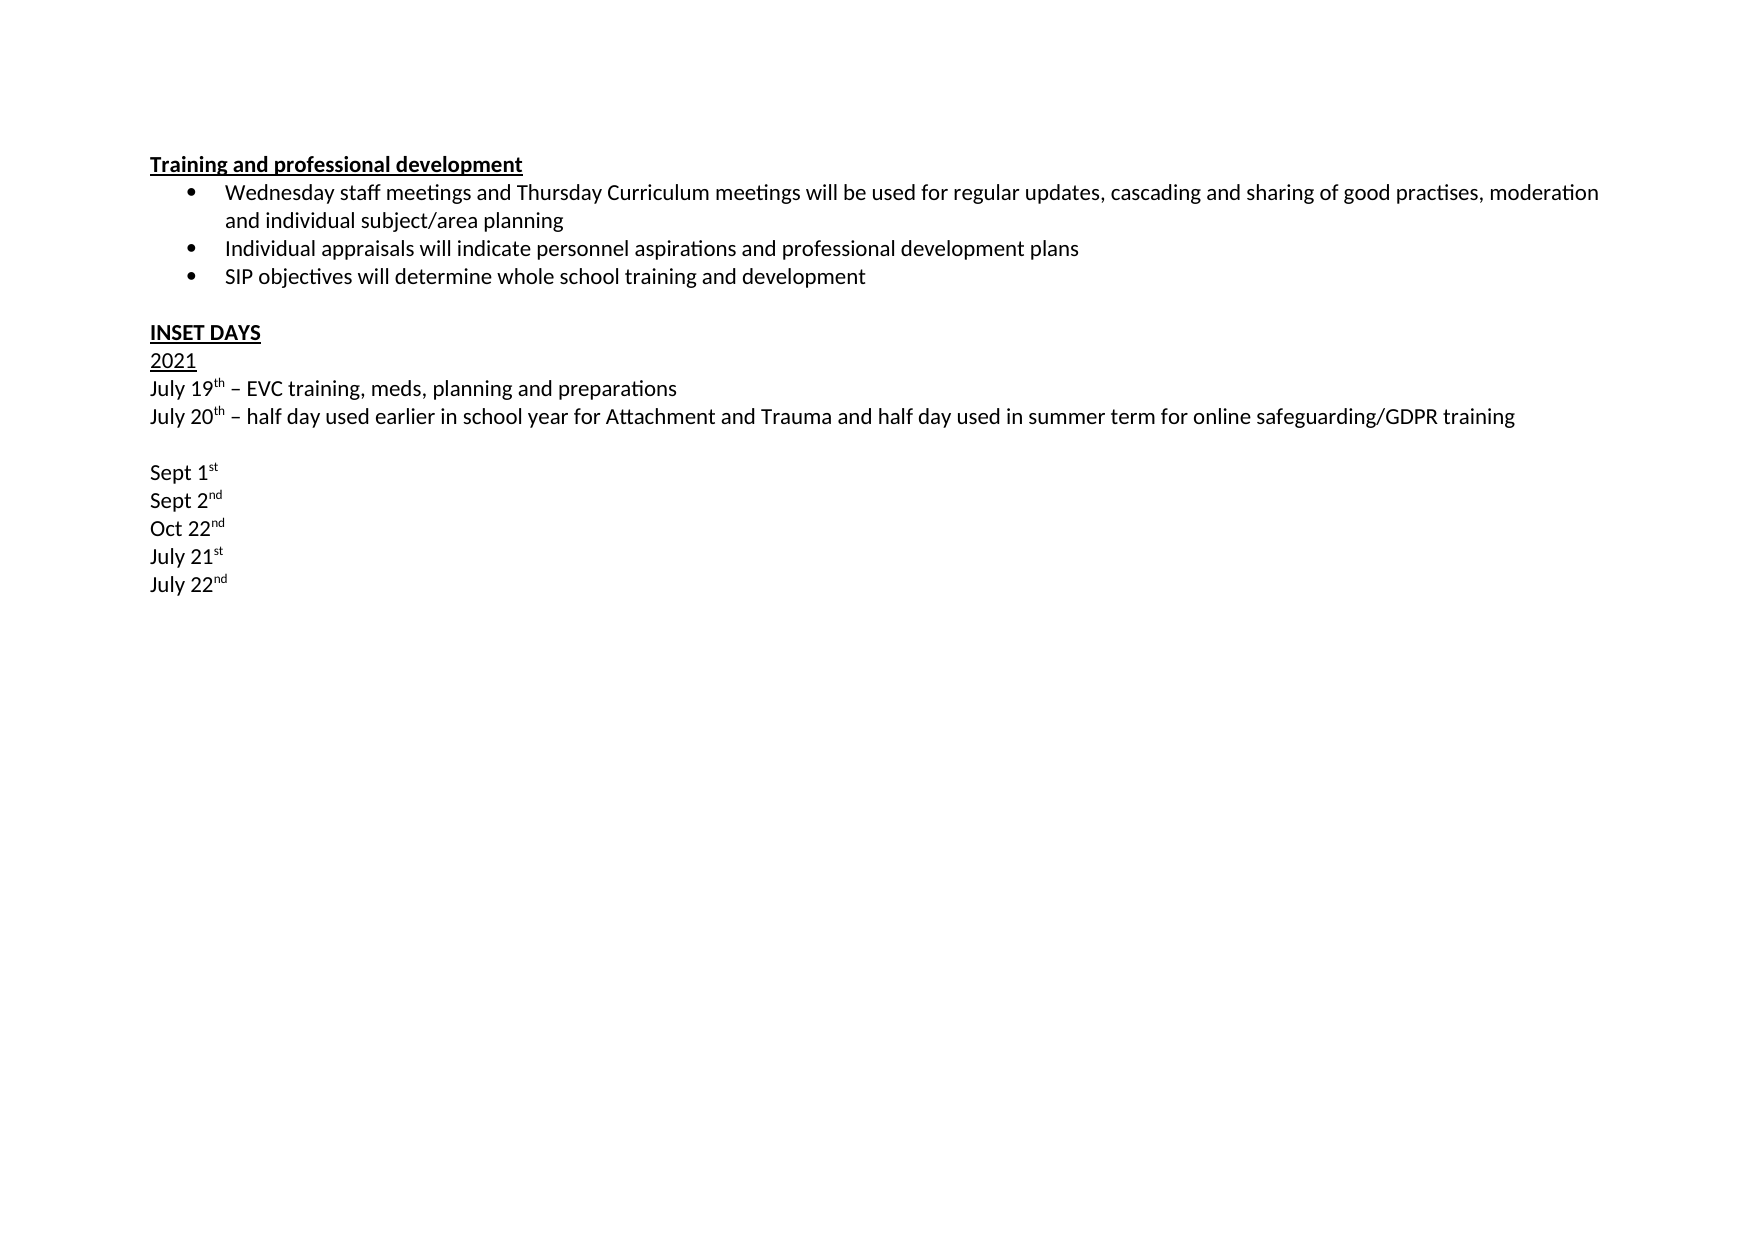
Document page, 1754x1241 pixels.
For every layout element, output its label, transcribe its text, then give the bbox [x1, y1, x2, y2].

text July 19th – EVC training, meds, planning and preparations [150, 374, 1604, 402]
list Wednesday staff meetings and Thursday Curriculum meetings will be used for regular updates, cascading and sharing of good practises, moderation and individual subject/area planning [187, 178, 1604, 234]
list SIP objectives will determine whole school training and development [187, 262, 1604, 290]
text 2021 [150, 346, 1604, 374]
text Sept 2nd [150, 486, 1604, 514]
text July 21st [150, 542, 1604, 570]
text July 22nd [150, 570, 1604, 598]
list Individual appraisals will indicate personnel aspirations and professional development plans [187, 234, 1604, 262]
text July 20th – half day used earlier in school year for Attachment and Trauma and half day used in summer term for online safeguarding/GDPR training [150, 402, 1604, 430]
text Oct 22nd [150, 514, 1604, 542]
text Sept 1st [150, 458, 1604, 486]
text Training and professional development [150, 150, 1604, 178]
text INSET DAYS [150, 318, 1604, 346]
